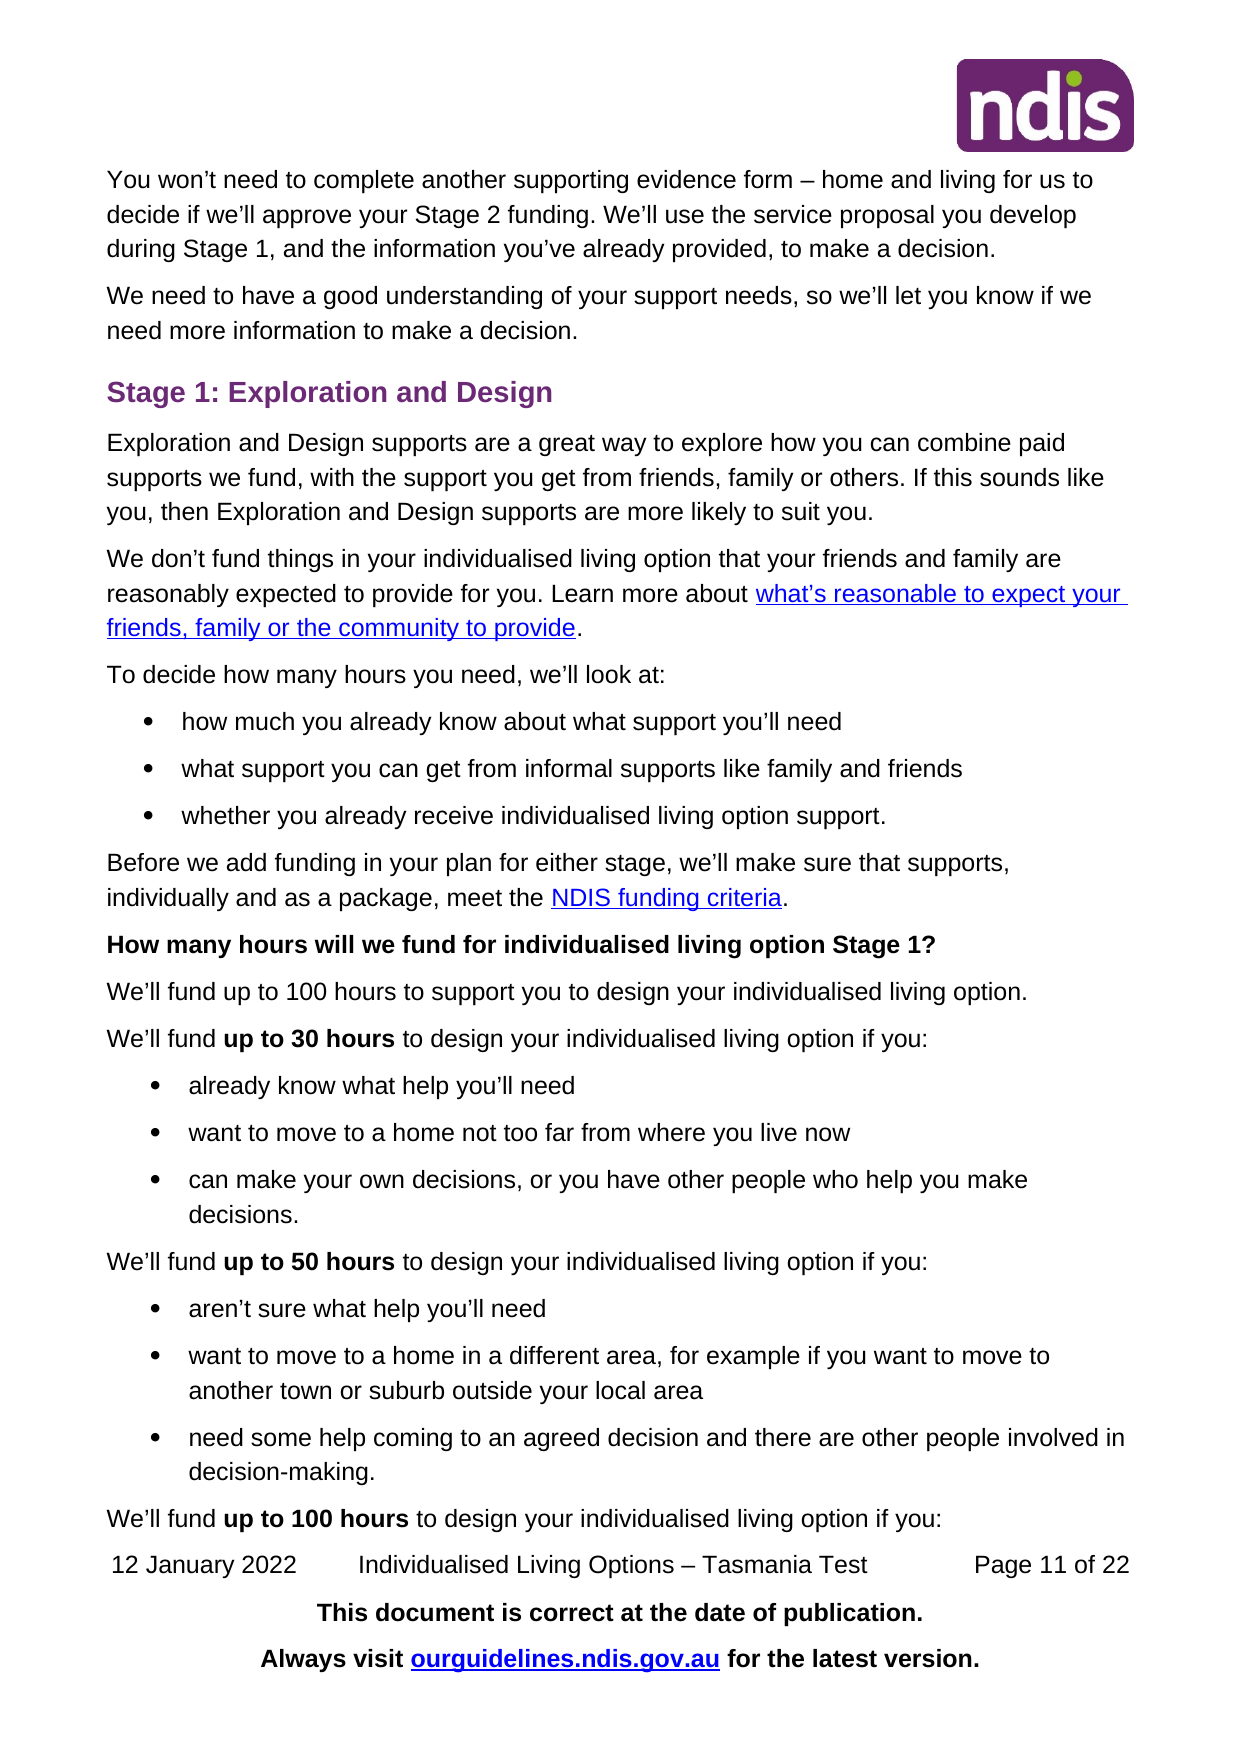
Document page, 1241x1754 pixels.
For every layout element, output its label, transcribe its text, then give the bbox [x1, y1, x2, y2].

text can make your own decisions, or you have other people who help you make decisions. [151, 1166, 1134, 1229]
text We’ll fund up to 50 hours to design your individualised living option if you: [106, 1247, 1134, 1276]
text want to move to a home in a different area, for example if you want to move to another town or suburb outside your local area [151, 1341, 1134, 1404]
text Before we add funding in your plan for either stage, we’ll make sure that supports, individually and as a package, meet the NDIS funding criteria. [106, 848, 1134, 911]
list what support you can get from informal supports like family and friends [144, 754, 1134, 783]
text We’ll fund up to 100 hours to design your individualised living option if you: [106, 1504, 1134, 1533]
text aren’t sure what help you’ll need [151, 1294, 1134, 1323]
picture [956, 59, 1134, 152]
text want to move to a home not too far from where you live now [151, 1118, 1134, 1147]
text You won’t need to complete another supporting evidence form – home and living for us to decide if we’ll approve your Stage 2 funding. We’ll use the service proposal you develop during Stage 1, and the information you’ve already provided, to make a decision. [106, 165, 1134, 263]
list whether you already receive individualised living option support. [144, 801, 1134, 830]
text already know what help you’ll need [151, 1071, 1134, 1100]
text Exploration and Design supports are a great way to explore how you can combine paid supports we fund, with the support you get from friends, family or others. If this sounds like you, then Exploration and Design supports are more likely to suit you. [106, 428, 1134, 526]
subtitle Stage 1: Exploration and Design [106, 375, 1134, 409]
text To decide how many hours you need, we’ll look at: [106, 660, 1134, 689]
text We’ll fund up to 100 hours to support you to design your individualised living option. [106, 977, 1134, 1006]
text We don’t fund things in your individualised living option that your friends and family are reasonably expected to provide for you. Learn more about what’s reasonable to expect your friends, family or the community to provide. [106, 544, 1134, 642]
list how much you already know about what support you’ll need [144, 707, 1134, 736]
text We need to have a good understanding of your support needs, so we’ll let you know if we need more information to make a decision. [106, 281, 1134, 344]
subtitle How many hours will we fund for individualised living option Stage 1? [106, 930, 1134, 958]
text We’ll fund up to 30 hours to design your individualised living option if you: [106, 1024, 1134, 1053]
text need some help coming to an agreed decision and there are other people involved in decision-making. [151, 1423, 1134, 1486]
